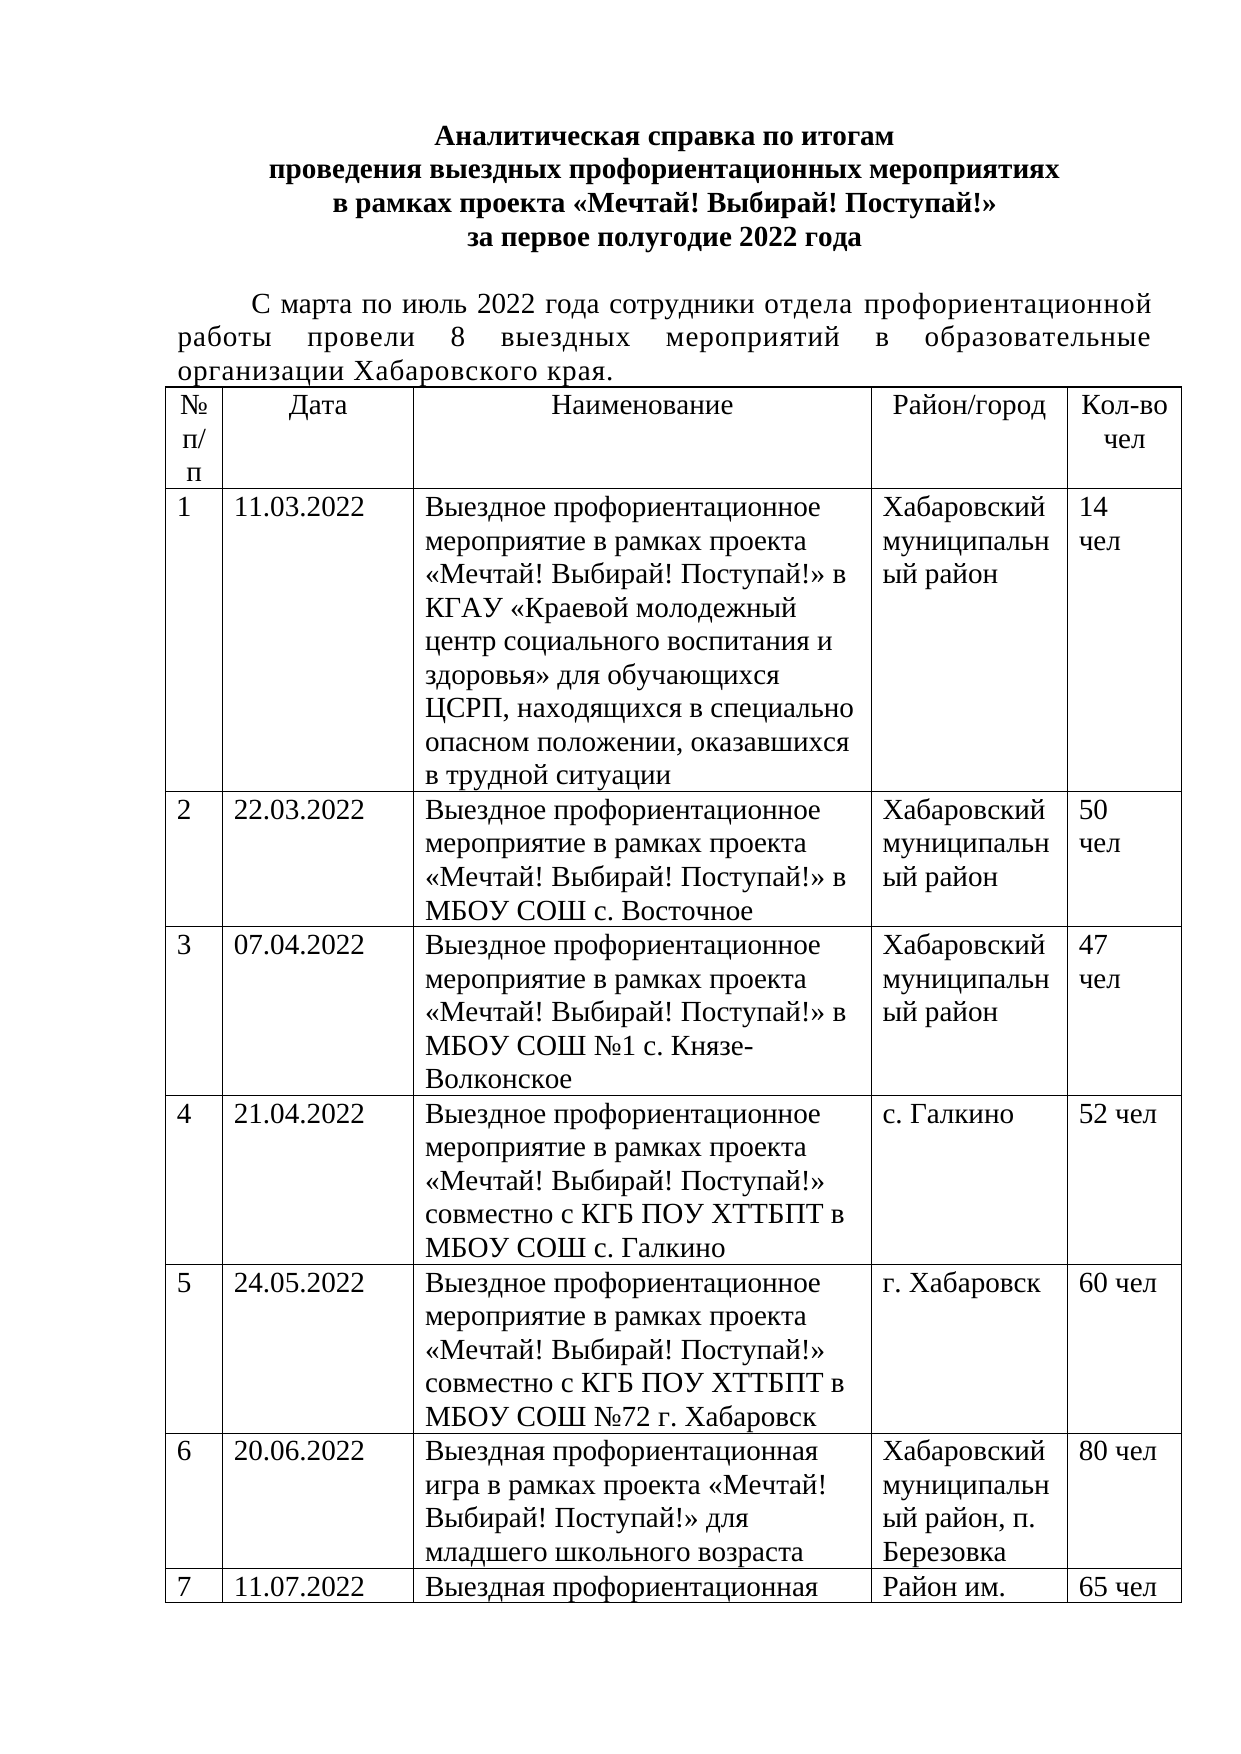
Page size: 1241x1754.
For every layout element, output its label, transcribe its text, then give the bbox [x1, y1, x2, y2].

table_header Наименование [414, 388, 871, 488]
text Аналитическая справка по итогам [177, 118, 1152, 152]
table_cell 1 [166, 489, 222, 791]
table_cell 20.06.2022 [223, 1434, 413, 1568]
table_cell 50 чел [1068, 792, 1181, 926]
text за первое полугодие 2022 года [177, 219, 1152, 252]
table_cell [872, 1569, 1067, 1602]
table_cell 80 чел [1068, 1434, 1181, 1568]
table_header № п/п [166, 388, 222, 488]
table_cell Хабаровский муниципальный район [872, 927, 1067, 1095]
table_cell г. Хабаровск [872, 1265, 1067, 1432]
table_cell Выездное профориентационное мероприятие в рамках проекта «Мечтай! Выбирай! Поступай!» совместно с КГБ ПОУ ХТТБПТ в МБОУ СОШ №72 г. Хабаровск [414, 1265, 871, 1432]
text проведения выездных профориентационных мероприятиях [177, 152, 1152, 185]
table_cell 60 чел [1068, 1265, 1181, 1432]
table_cell 2 [166, 792, 222, 926]
table_cell 07.04.2022 [223, 927, 413, 1095]
table_cell Выездное профориентационное мероприятие в рамках проекта «Мечтай! Выбирай! Поступай!» в МБОУ СОШ с. Восточное [414, 792, 871, 926]
table_cell 24.05.2022 [223, 1265, 413, 1432]
text С марта по июль 2022 года сотрудники отдела профориентационной работы провели 8 выездных мероприятий в образовательные организации Хабаровского края. [177, 286, 1152, 386]
table_cell Выездное профориентационное мероприятие в рамках проекта «Мечтай! Выбирай! Поступай!» совместно с КГБ ПОУ ХТТБПТ в МБОУ СОШ с. Галкино [414, 1096, 871, 1264]
table_header Кол-во чел [1068, 388, 1181, 488]
table_cell с. Галкино [872, 1096, 1067, 1264]
table_cell Хабаровский муниципальный район, п. Березовка [872, 1434, 1067, 1568]
table_header Район/город [872, 388, 1067, 488]
table_cell 3 [166, 927, 222, 1095]
table_cell Хабаровский муниципальный район [872, 792, 1067, 926]
table_cell 11.03.2022 [223, 489, 413, 791]
table_cell Выездная профориентационная игра в рамках проекта «Мечтай! Выбирай! Поступай!» для младшего школьного возраста [414, 1434, 871, 1568]
table_cell 65 чел [1068, 1569, 1181, 1602]
text в рамках проекта «Мечтай! Выбирай! Поступай!» [177, 185, 1152, 219]
table_cell 7 [166, 1569, 222, 1602]
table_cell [414, 1569, 871, 1602]
table_cell 11.07.2022 [223, 1569, 413, 1602]
table_cell 5 [166, 1265, 222, 1432]
table_cell Выездное профориентационное мероприятие в рамках проекта «Мечтай! Выбирай! Поступай!» в КГАУ «Краевой молодежный центр социального воспитания и здоровья» для обучающихся ЦСРП, находящихся в специально опасном положении, оказавшихся в трудной ситуации [414, 489, 871, 791]
table_cell Выездное профориентационное мероприятие в рамках проекта «Мечтай! Выбирай! Поступай!» в МБОУ СОШ №1 с. Князе-Волконское [414, 927, 871, 1095]
table_cell Хабаровский муниципальный район [872, 489, 1067, 791]
table_cell 21.04.2022 [223, 1096, 413, 1264]
table_cell 4 [166, 1096, 222, 1264]
table_cell 22.03.2022 [223, 792, 413, 926]
table_cell 14 чел [1068, 489, 1181, 791]
table_cell 6 [166, 1434, 222, 1568]
table_cell 47 чел [1068, 927, 1181, 1095]
table_cell 52 чел [1068, 1096, 1181, 1264]
table_header Дата [223, 388, 413, 488]
